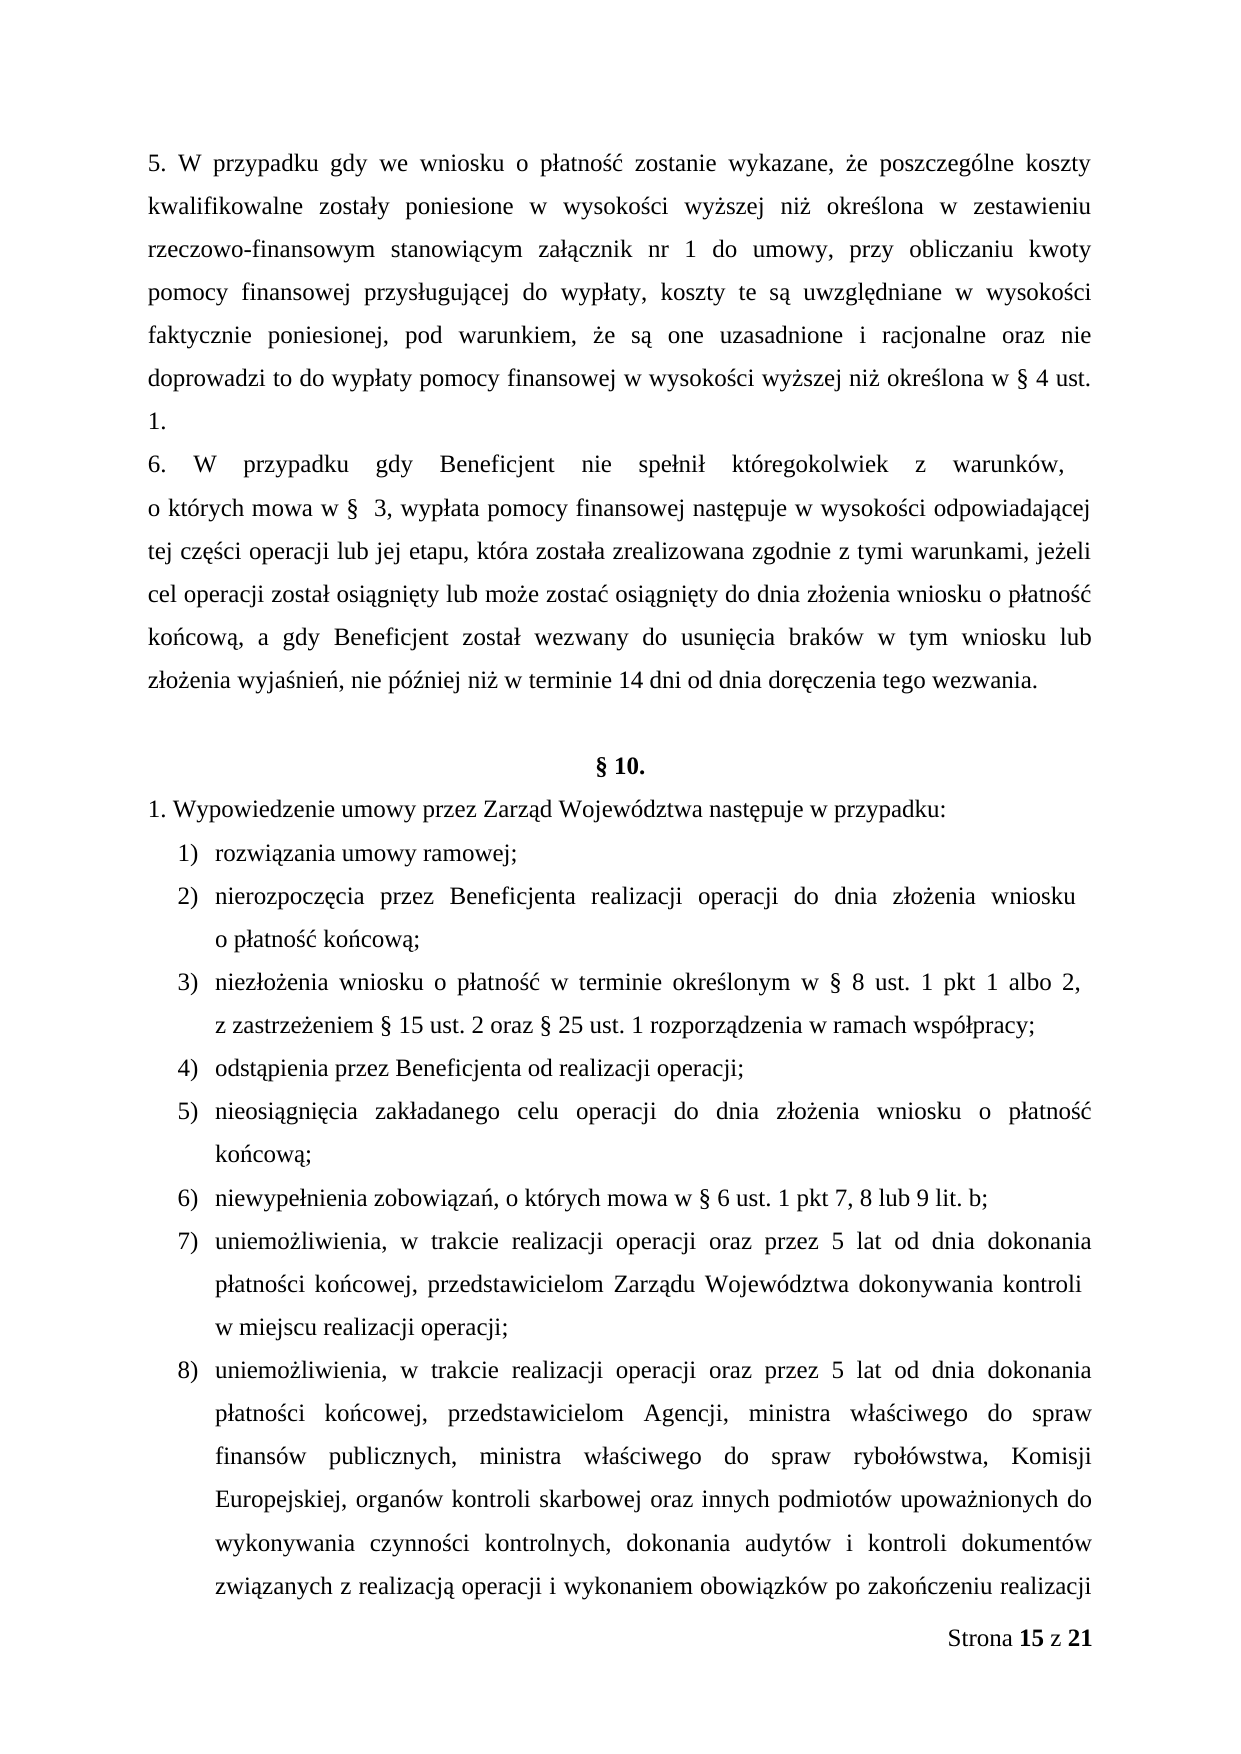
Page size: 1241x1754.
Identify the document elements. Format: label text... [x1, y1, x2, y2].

list nieosiągnięcia zakładanego celu operacji do dnia złożenia wniosku o płatność końcową; [177, 1096, 1092, 1168]
list niezłożenia wniosku o płatność w terminie określonym w § 8 ust. 1 pkt 1 albo 2, z zastrzeżeniem § 15 ust. 2 oraz § 25 ust. 1 rozporządzenia w ramach współpracy; [177, 967, 1092, 1039]
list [177, 1355, 1092, 1599]
list uniemożliwienia, w trakcie realizacji operacji oraz przez 5 lat od dnia dokonania płatności końcowej, przedstawicielom Zarządu Województwa dokonywania kontroli w miejscu realizacji operacji; [177, 1226, 1092, 1341]
list nierozpoczęcia przez Beneficjenta realizacji operacji do dnia złożenia wniosku o płatność końcową; [177, 881, 1092, 953]
list odstąpienia przez Beneficjenta od realizacji operacji; [177, 1053, 1092, 1082]
text 5. W przypadku gdy we wniosku o płatność zostanie wykazane, że poszczególne koszty kwalifikowalne zostały poniesione w wysokości wyższej niż określona w zestawieniu rzeczowo-finansowym stanowiącym załącznik nr 1 do umowy, przy obliczaniu kwoty pomocy finansowej przysługującej do wypłaty, koszty te są uwzględniane w wysokości faktycznie poniesionej, pod warunkiem, że są one uzasadnione i racjonalne oraz nie doprowadzi to do wypłaty pomocy finansowej w wysokości wyższej niż określona w § 4 ust. 1. [148, 148, 1092, 435]
list niewypełnienia zobowiązań, o których mowa w § 6 ust. 1 pkt 7, 8 lub 9 lit. b; [177, 1183, 1092, 1211]
text § 10. [148, 751, 1092, 780]
list rozwiązania umowy ramowej; [177, 838, 1092, 866]
text 1. Wypowiedzenie umowy przez Zarząd Województwa następuje w przypadku: [148, 794, 1092, 823]
text 6. W przypadku gdy Beneficjent nie spełnił któregokolwiek z warunków, o których mowa w § 3, wypłata pomocy finansowej następuje w wysokości odpowiadającej tej części operacji lub jej etapu, która została zrealizowana zgodnie z tymi warunkami, jeżeli cel operacji został osiągnięty lub może zostać osiągnięty do dnia złożenia wniosku o płatność końcową, a gdy Beneficjent został wezwany do usunięcia braków w tym wniosku lub złożenia wyjaśnień, nie później niż w terminie 14 dni od dnia doręczenia tego wezwania. [148, 449, 1092, 694]
